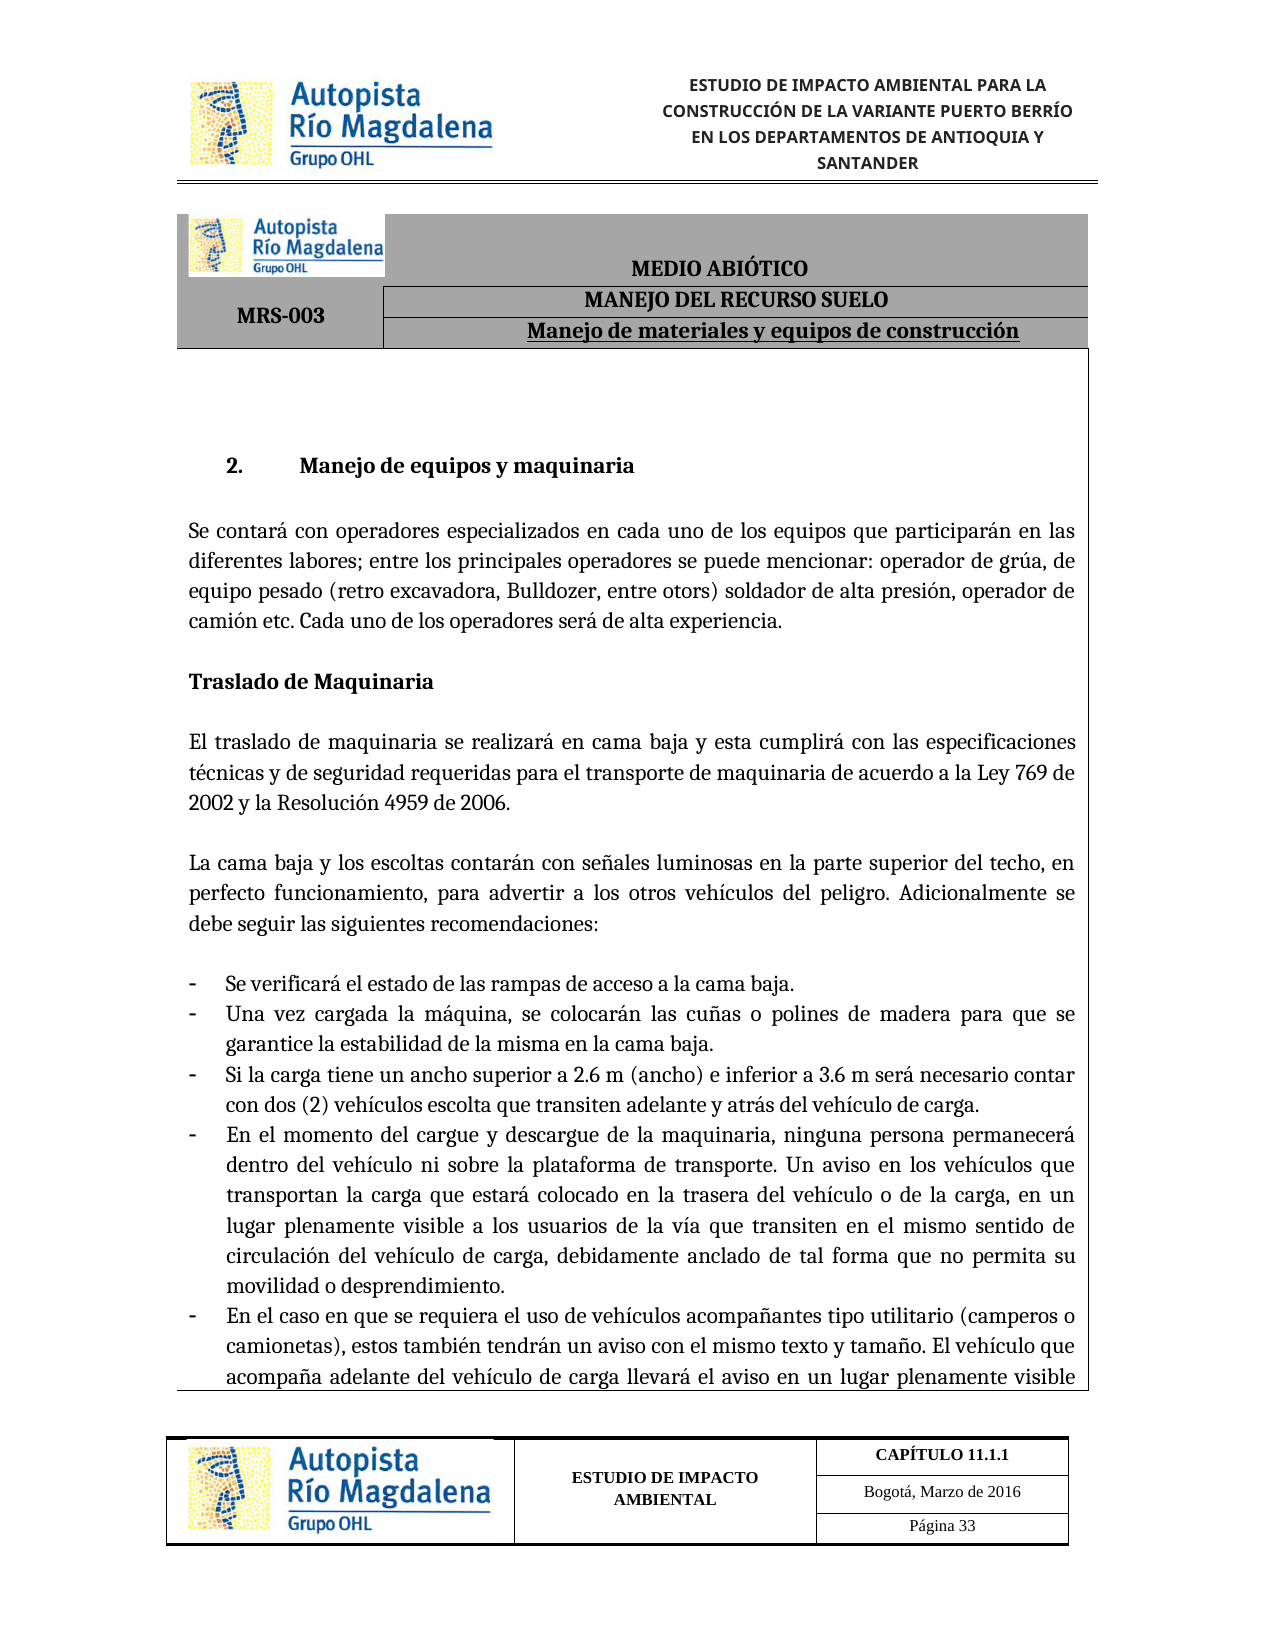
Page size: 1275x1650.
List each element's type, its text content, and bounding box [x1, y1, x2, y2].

picture [188, 213, 385, 277]
table_cell MANEJO DEL RECURSO SUELO [384, 287, 1088, 317]
table_cell Manejo de materiales y equipos de construcción [384, 318, 1088, 348]
picture [188, 74, 496, 173]
picture [186, 1439, 494, 1538]
table_header MEDIO ABIÓTICO [177, 214, 1088, 286]
table_cell MRS-003 [177, 286, 383, 348]
